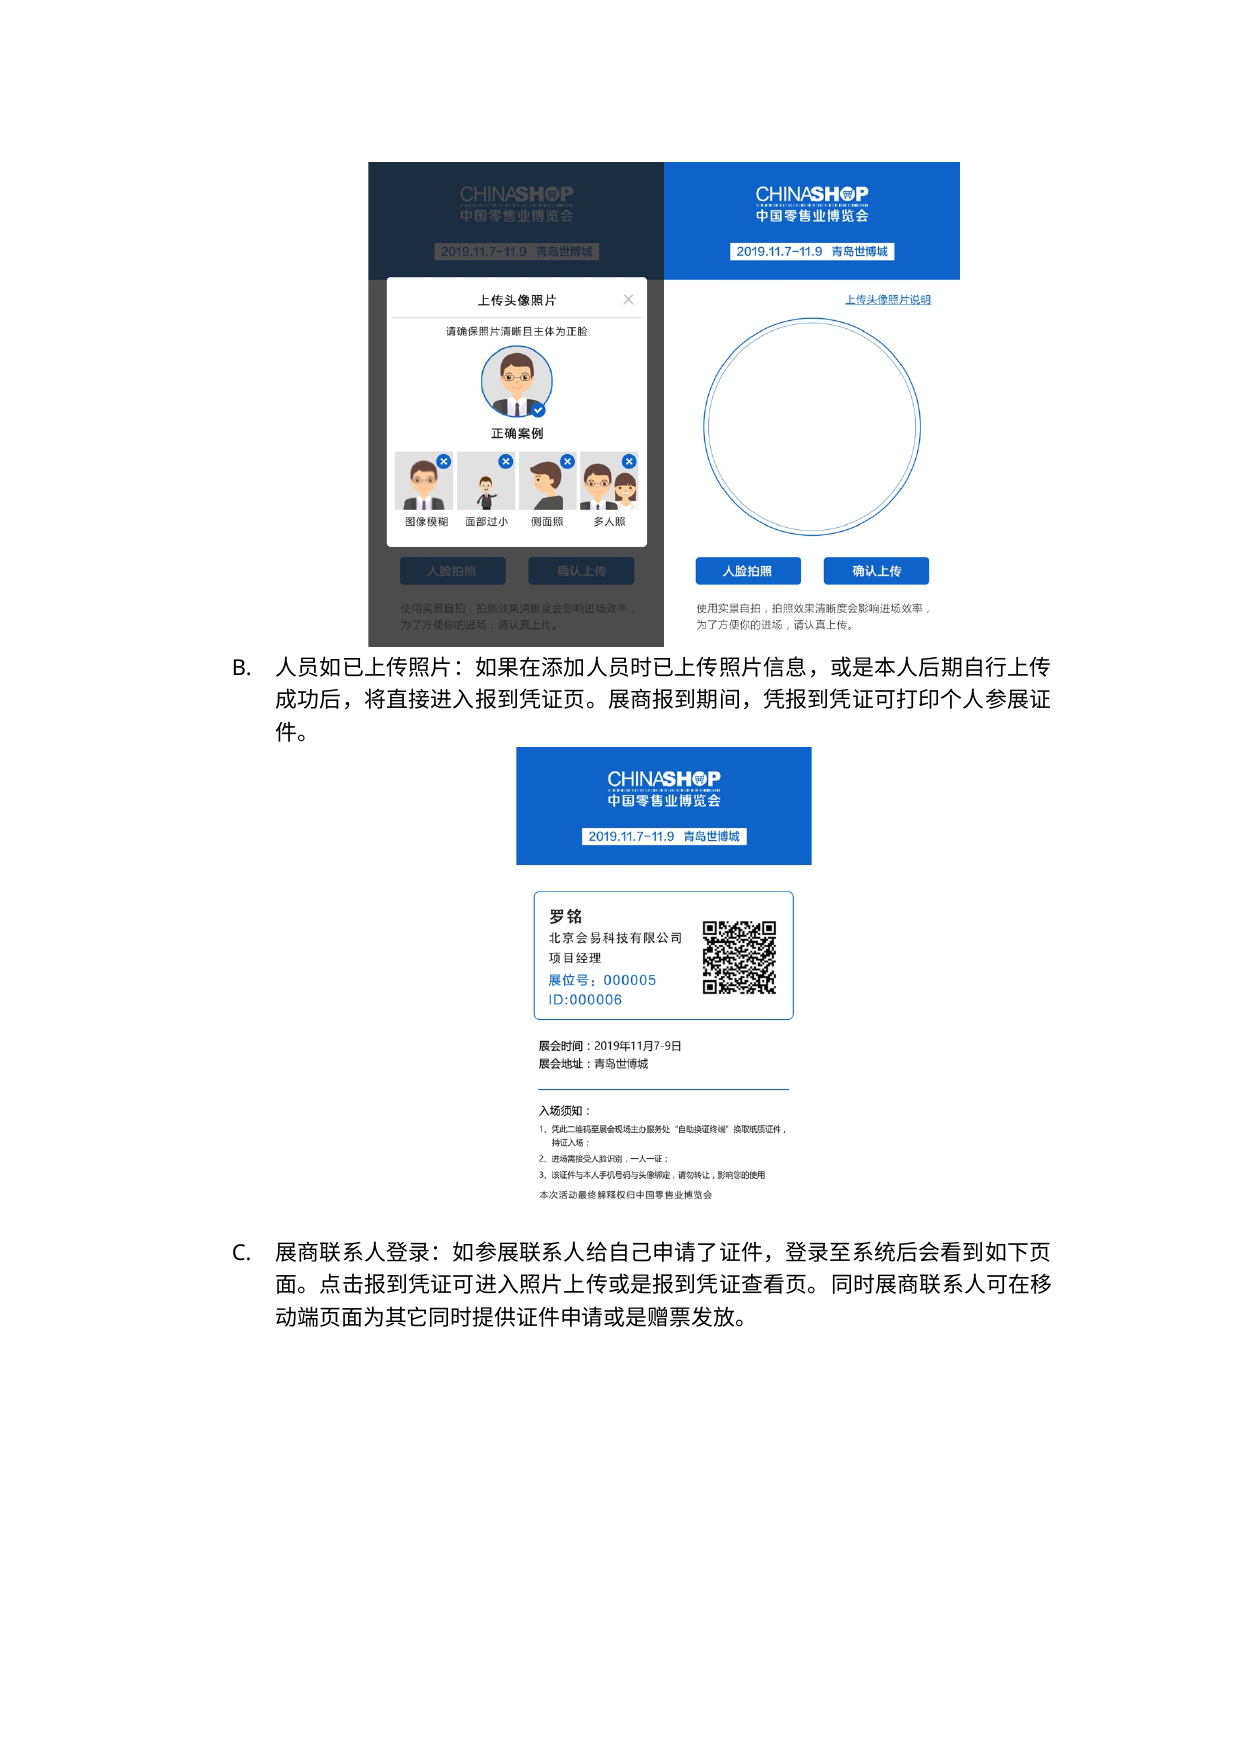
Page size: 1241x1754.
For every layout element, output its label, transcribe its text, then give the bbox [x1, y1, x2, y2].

list 人员如已上传照片：如果在添加人员时已上传照片信息，或是本人后期自行上传成功后，将直接进入报到凭证页。展商报到期间，凭报到凭证可打印个人参展证件。 [232, 649, 1053, 747]
picture [368, 162, 960, 647]
picture [516, 747, 812, 1231]
list 展商联系人登录：如参展联系人给自己申请了证件，登录至系统后会看到如下页面。点击报到凭证可进入照片上传或是报到凭证查看页。同时展商联系人可在移动端页面为其它同时提供证件申请或是赠票发放。 [232, 1234, 1053, 1332]
